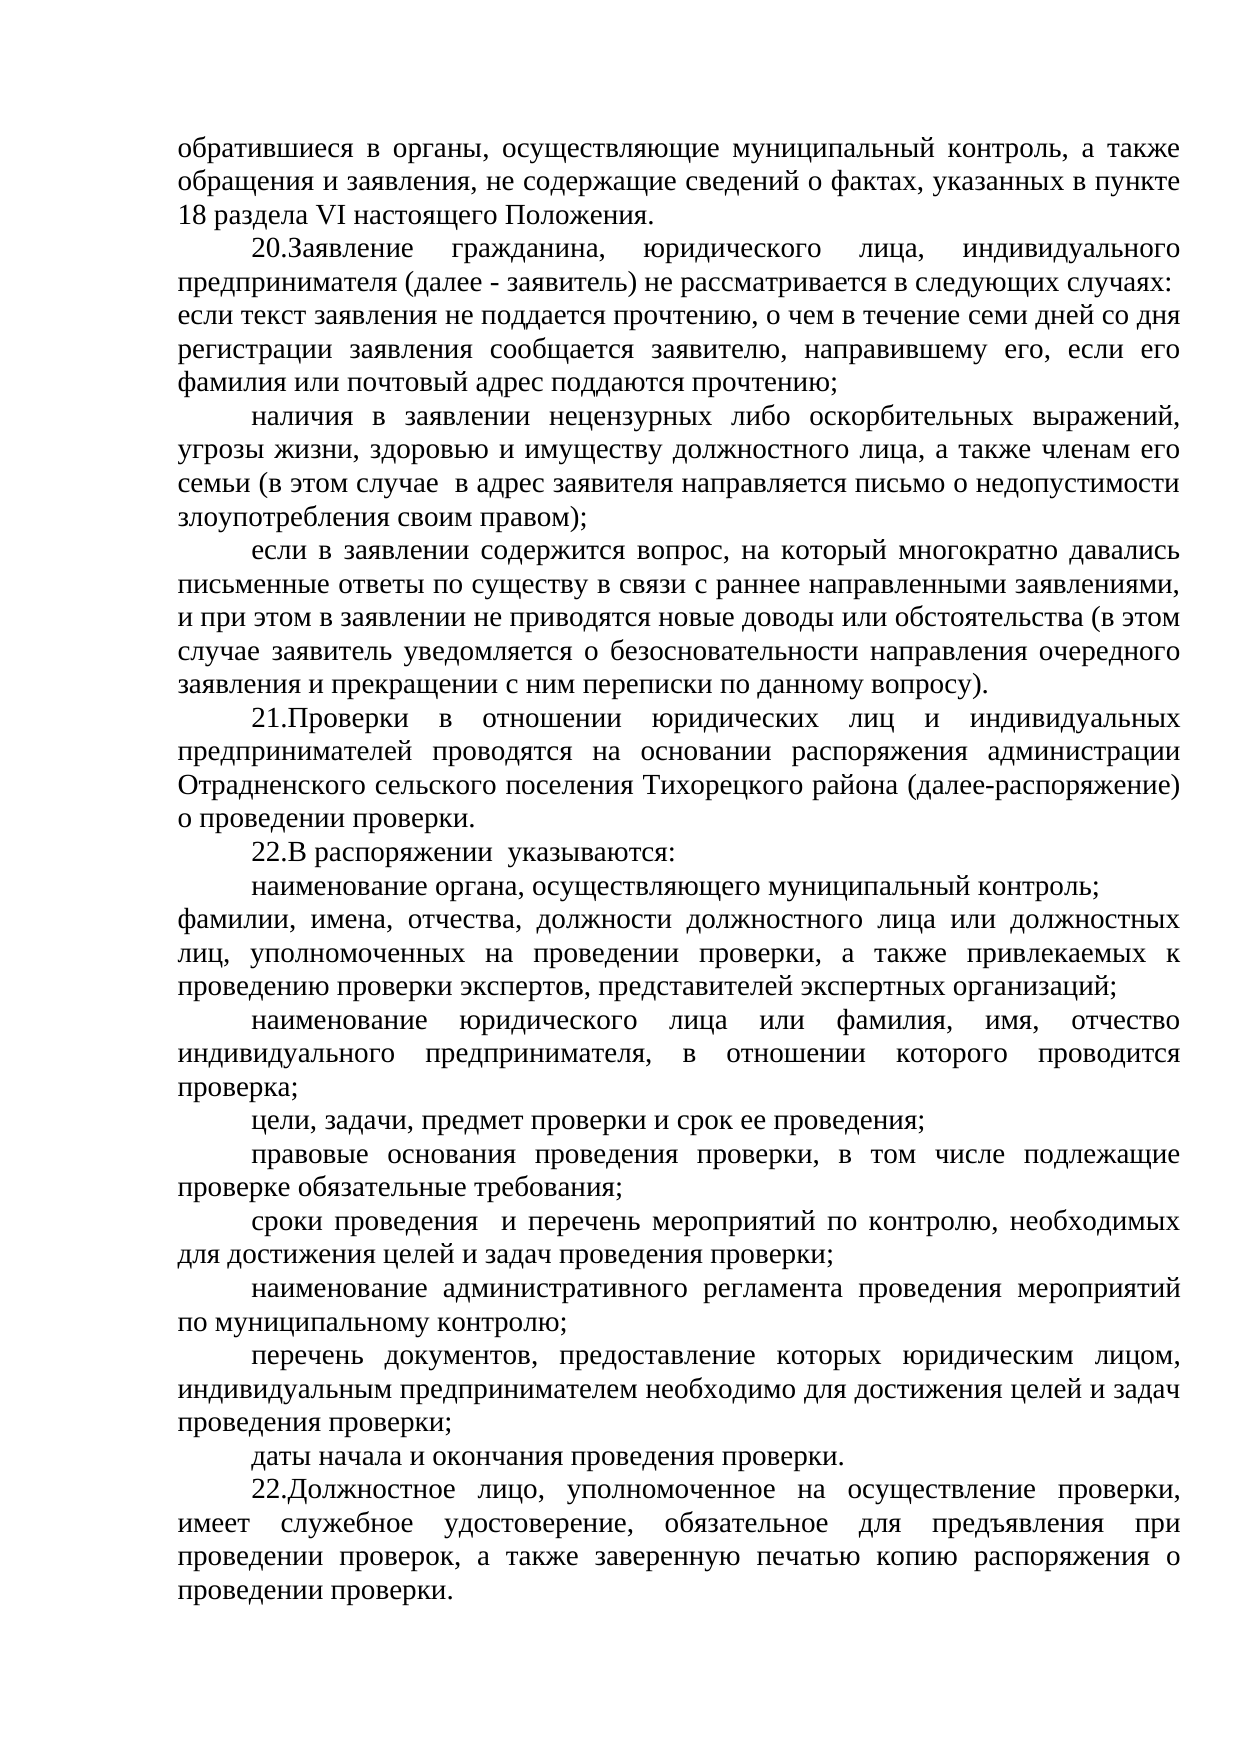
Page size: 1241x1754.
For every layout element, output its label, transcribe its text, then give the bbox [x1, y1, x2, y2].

list перечень документов, предоставление которых юридическим лицом, индивидуальным предпринимателем необходимо для достижения целей и задач проведения проверки; [177, 1337, 1181, 1438]
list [177, 130, 1181, 230]
list наличия в заявлении нецензурных либо оскорбительных выражений, угрозы жизни, здоровью и имуществу должностного лица, а также членам его семьи (в этом случае в адрес заявителя направляется письмо о недопустимости злоупотребления своим правом); [177, 398, 1181, 532]
list сроки проведения и перечень мероприятий по контролю, необходимых для достижения целей и задач проведения проверки; [177, 1203, 1181, 1270]
list если в заявлении содержится вопрос, на который многократно давались письменные ответы по существу в связи с раннее направленными заявлениями, и при этом в заявлении не приводятся новые доводы или обстоятельства (в этом случае заявитель уведомляется о безосновательности направления очередного заявления и прекращении с ним переписки по данному вопросу). [177, 532, 1181, 700]
list 20.Заявление гражданина, юридического лица, индивидуального предпринимателя (далее - заявитель) не рассматривается в следующих случаях: [177, 230, 1181, 297]
list даты начала и окончания проведения проверки. [177, 1438, 1181, 1471]
list 22.В распоряжении указываются: [177, 834, 1181, 868]
list правовые основания проведения проверки, в том числе подлежащие проверке обязательные требования; [177, 1136, 1181, 1203]
text 22.Должностное лицо, уполномоченное на осуществление проверки, имеет служебное удостоверение, обязательное для предъявления при проведении проверок, а также заверенную печатью копию распоряжения о проведении проверки. [177, 1471, 1181, 1606]
list 21.Проверки в отношении юридических лиц и индивидуальных предпринимателей проводятся на основании распоряжения администрации Отрадненского сельского поселения Тихорецкого района (далее-распоряжение) о проведении проверки. [177, 700, 1181, 834]
list наименование органа, осуществляющего муниципальный контроль; [177, 868, 1181, 901]
list фамилии, имена, отчества, должности должностного лица или должностных лиц, уполномоченных на проведении проверки, а также привлекаемых к проведению проверки экспертов, представителей экспертных организаций; [177, 901, 1181, 1002]
list наименование административного регламента проведения мероприятий по муниципальному контролю; [177, 1270, 1181, 1337]
list цели, задачи, предмет проверки и срок ее проведения; [177, 1102, 1181, 1136]
list наименование юридического лица или фамилия, имя, отчество индивидуального предпринимателя, в отношении которого проводится проверка; [177, 1002, 1181, 1102]
list если текст заявления не поддается прочтению, о чем в течение семи дней со дня регистрации заявления сообщается заявителю, направившему его, если его фамилия или почтовый адрес поддаются прочтению; [177, 297, 1181, 398]
